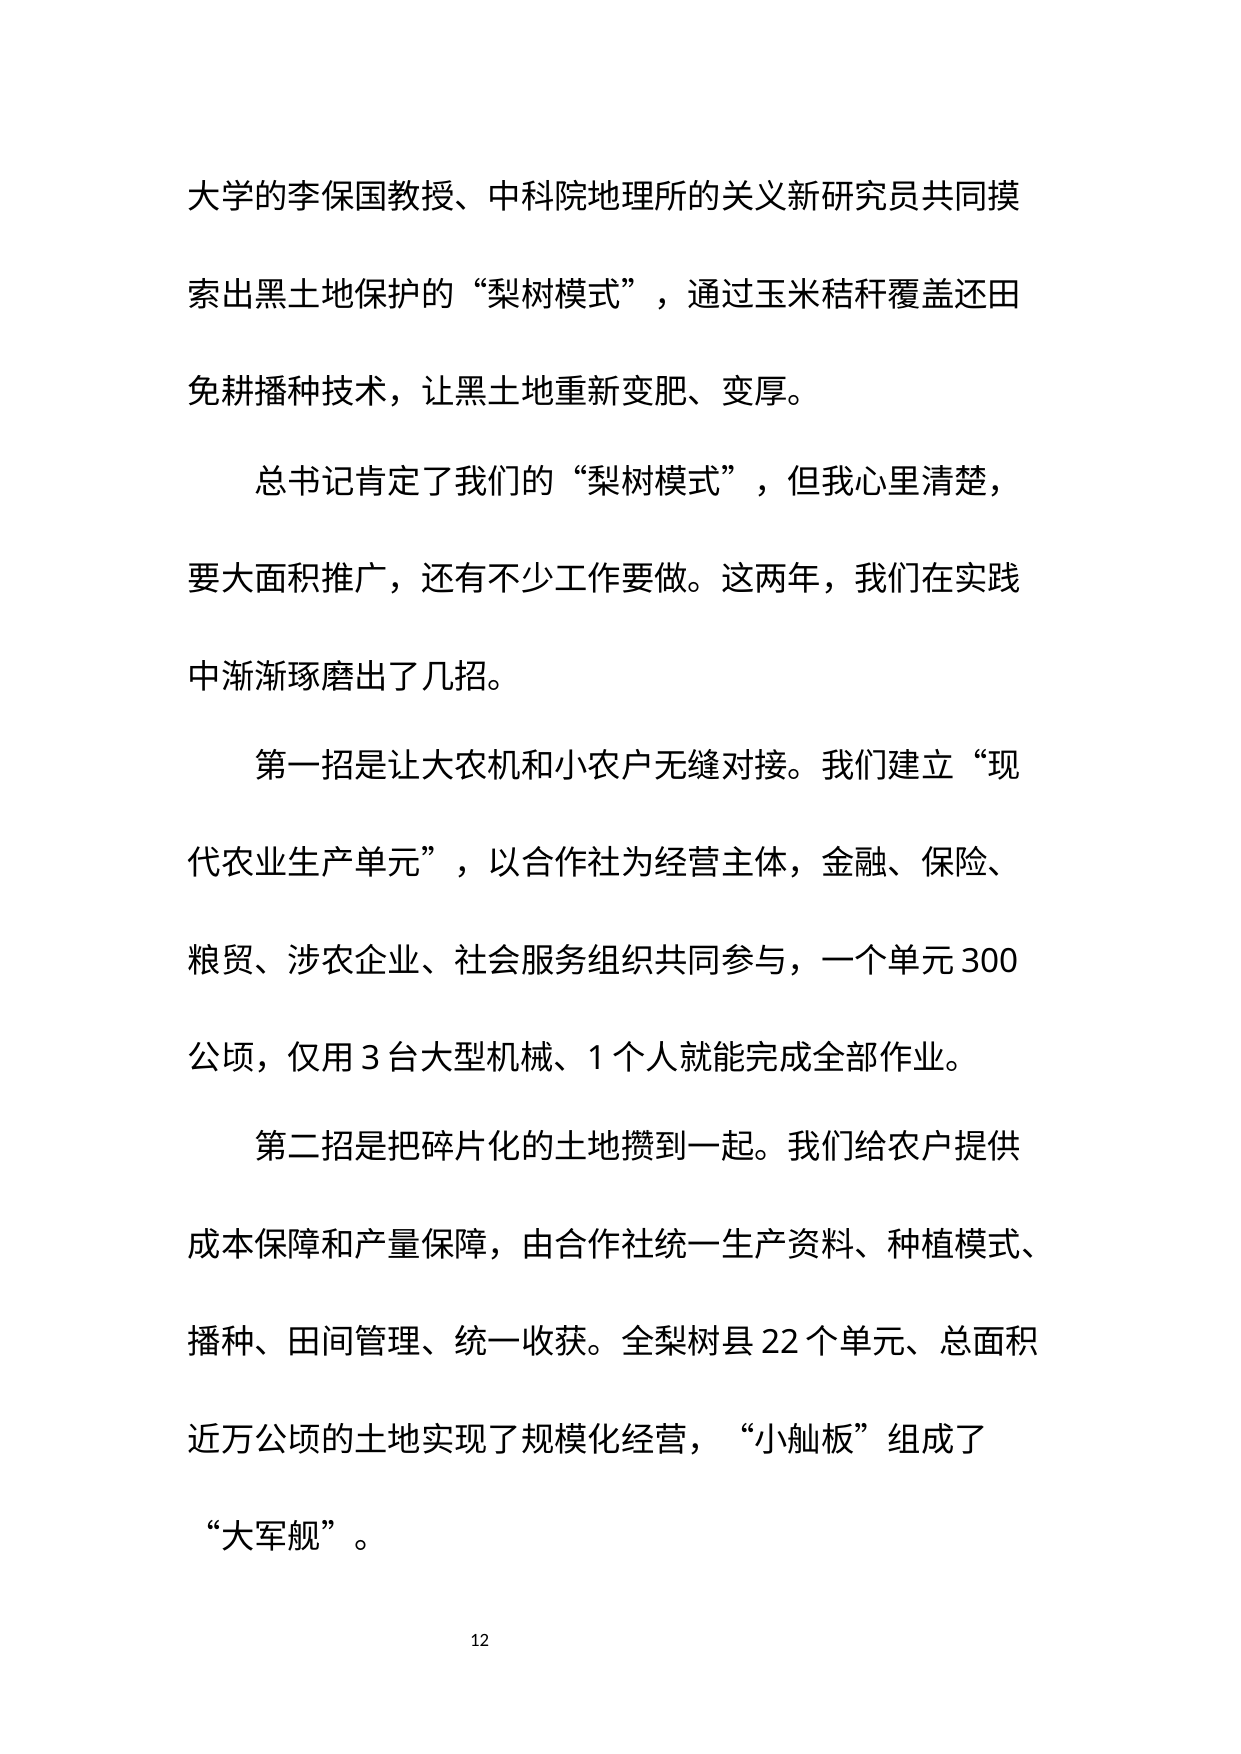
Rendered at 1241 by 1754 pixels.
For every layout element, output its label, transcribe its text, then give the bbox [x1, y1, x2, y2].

text 第一招是让大农机和小农户无缝对接。我们建立“现代农业生产单元”，以合作社为经营主体，金融、保险、粮贸、涉农企业、社会服务组织共同参与，一个单元300公顷，仅用3台大型机械、1个人就能完成全部作业。 [187, 730, 1053, 1088]
text 总书记肯定了我们的“梨树模式”，但我心里清楚，要大面积推广，还有不少工作要做。这两年，我们在实践中渐渐琢磨出了几招。 [187, 446, 1053, 706]
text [187, 162, 1053, 422]
text 第二招是把碎片化的土地攒到一起。我们给农户提供成本保障和产量保障，由合作社统一生产资料、种植模式、播种、田间管理、统一收获。全梨树县22个单元、总面积近万公顷的土地实现了规模化经营，“小舢板”组成了“大军舰”。 [187, 1112, 1053, 1567]
